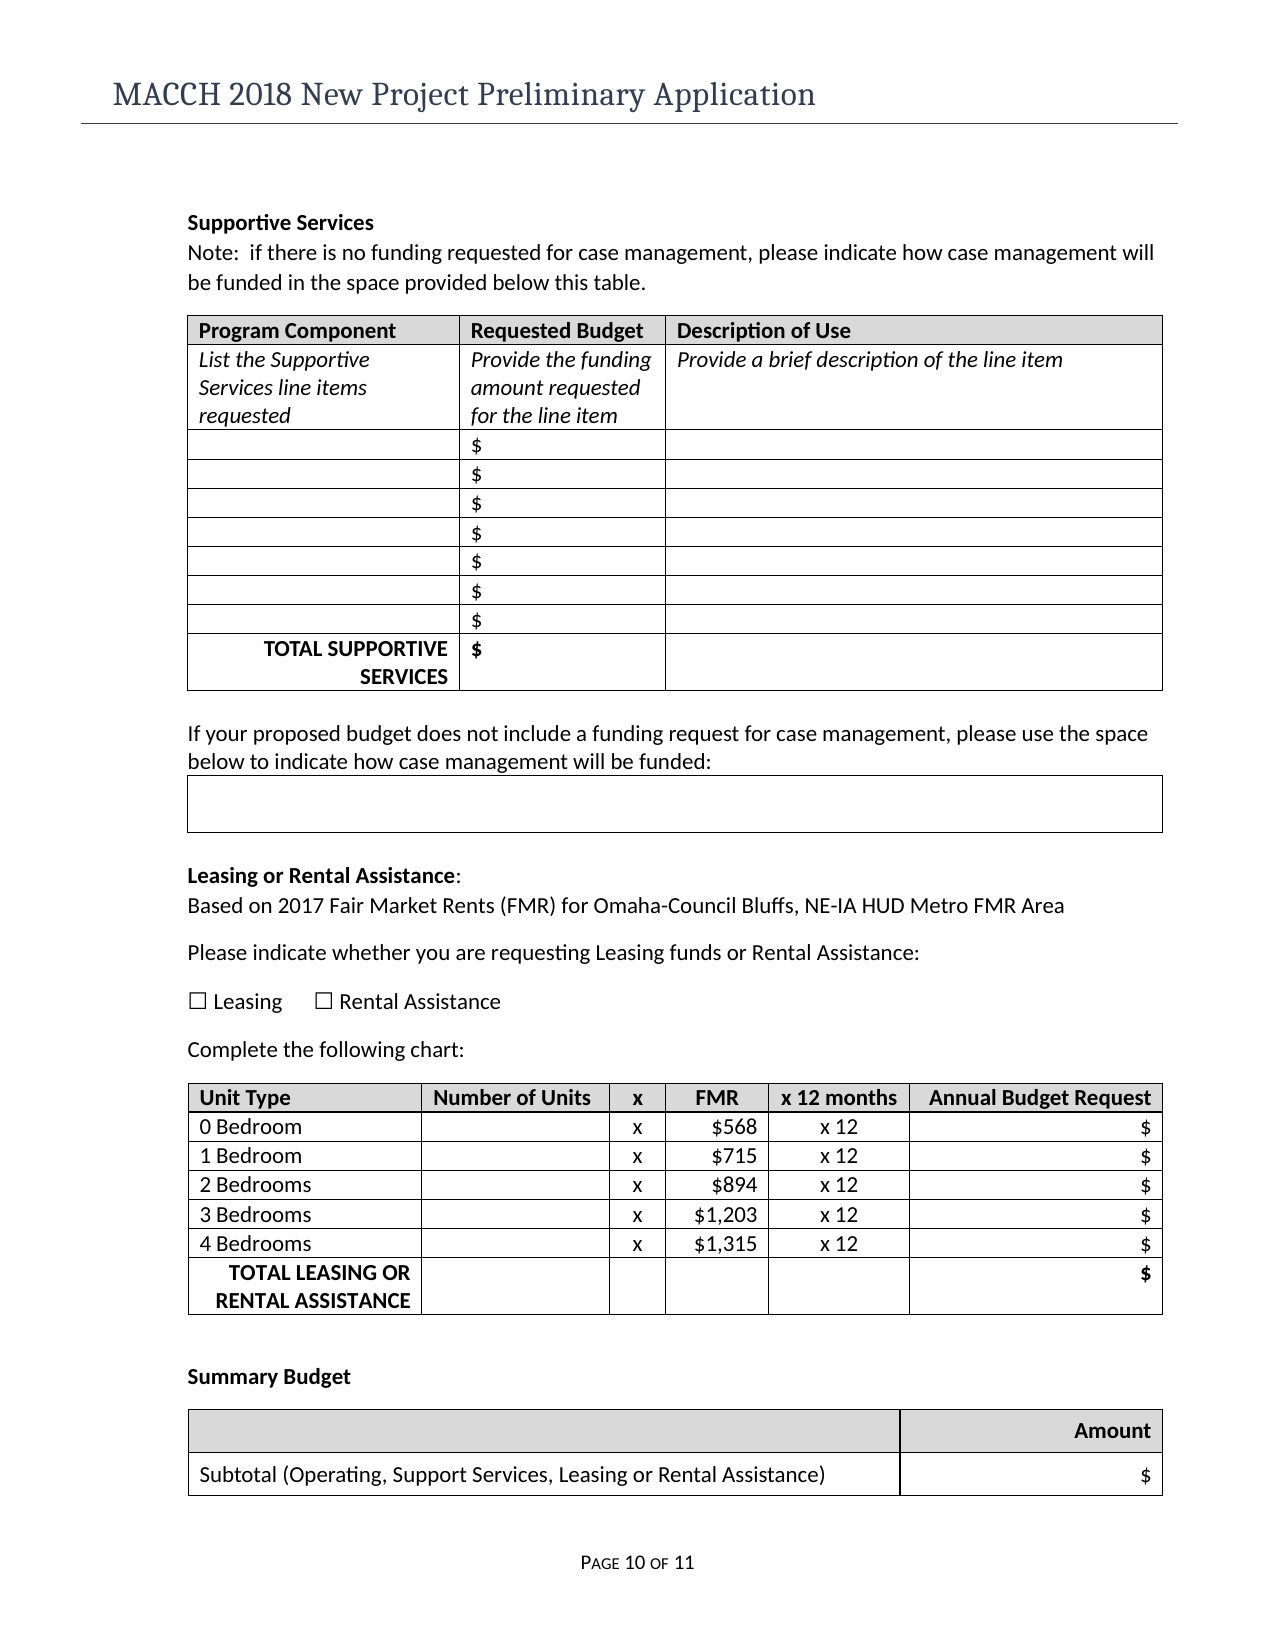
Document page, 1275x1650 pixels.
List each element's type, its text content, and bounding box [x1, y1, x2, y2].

table_header Requested Budget [460, 316, 665, 344]
table_cell $ [460, 518, 665, 546]
text Supportive Services Note: if there is no funding requested for case management, please indicate how case management will be funded in the space provided below this table. [187, 208, 1162, 296]
text Leasing or Rental Assistance: Based on 2017 Fair Market Rents (FMR) for Omaha-Council Bluffs, NE-IA HUD Metro FMR Area [187, 861, 1162, 919]
table_cell $ [910, 1258, 1162, 1314]
table_cell [769, 1258, 909, 1314]
table_header Number of Units [422, 1084, 609, 1111]
table_cell 4 Bedrooms [189, 1229, 421, 1257]
table_cell $ [901, 1453, 1162, 1495]
table_cell $ [460, 460, 665, 487]
table_header x [610, 1084, 665, 1111]
table_cell $715 [666, 1142, 768, 1169]
table_cell [666, 460, 1162, 487]
table_cell $ [910, 1229, 1162, 1257]
table_header x 12 months [769, 1084, 909, 1111]
table_header Unit Type [189, 1084, 421, 1111]
table_cell $ [460, 576, 665, 604]
table_cell x 12 [769, 1171, 909, 1199]
table_cell $ [910, 1200, 1162, 1228]
table_cell [666, 430, 1162, 458]
table_cell [422, 1200, 609, 1228]
table_cell $ [910, 1142, 1162, 1169]
table_header Program Component [188, 316, 459, 344]
table_header Amount [901, 1410, 1162, 1452]
table_cell $1,315 [666, 1229, 768, 1257]
table_cell x 12 [769, 1200, 909, 1228]
text Leasing Rental Assistance [187, 985, 1162, 1016]
text Complete the following chart: [187, 1036, 1162, 1063]
list If your proposed budget does not include a funding request for case management, please use the space below to indicate how case management will be funded: [187, 719, 1162, 775]
table_cell x [610, 1200, 665, 1228]
text Please indicate whether you are requesting Leasing funds or Rental Assistance: [187, 938, 1162, 966]
table_cell [666, 1258, 768, 1314]
table_cell 2 Bedrooms [189, 1171, 421, 1199]
table_cell [188, 605, 459, 633]
table_cell Subtotal (Operating, Support Services, Leasing or Rental Assistance) [189, 1453, 899, 1495]
table_cell 3 Bedrooms [189, 1200, 421, 1228]
table_header Description of Use [666, 316, 1162, 344]
table_cell [422, 1171, 609, 1199]
table_cell [422, 1229, 609, 1257]
table_cell x [610, 1171, 665, 1199]
table_cell x 12 [769, 1113, 909, 1141]
table_cell [422, 1258, 609, 1314]
table_cell [188, 518, 459, 546]
table_cell [188, 576, 459, 604]
table_cell Provide the funding amount requested for the line item [460, 345, 665, 429]
text Summary Budget [187, 1362, 1162, 1390]
table_cell x 12 [769, 1229, 909, 1257]
table_cell [666, 576, 1162, 604]
table_cell [188, 430, 459, 458]
table_cell Provide a brief description of the line item [666, 345, 1162, 429]
table_header Annual Budget Request [910, 1084, 1162, 1111]
table_cell 1 Bedroom [189, 1142, 421, 1169]
table_cell [666, 634, 1162, 690]
table_cell [666, 518, 1162, 546]
table_header [188, 776, 1162, 832]
table_cell $ [910, 1171, 1162, 1199]
table_cell $568 [666, 1113, 768, 1141]
table_cell [666, 489, 1162, 517]
table_cell x [610, 1113, 665, 1141]
table_cell $894 [666, 1171, 768, 1199]
table_cell x [610, 1229, 665, 1257]
table_cell [188, 489, 459, 517]
table_cell [610, 1258, 665, 1314]
table_cell TOTAL LEASING OR RENTAL ASSISTANCE [189, 1258, 421, 1314]
table_cell $ [460, 430, 665, 458]
table_cell [188, 460, 459, 487]
table_cell [188, 547, 459, 575]
table_cell $ [460, 547, 665, 575]
table_cell $1,203 [666, 1200, 768, 1228]
table_cell [666, 605, 1162, 633]
table_header FMR [666, 1084, 768, 1111]
table_cell $ [910, 1113, 1162, 1141]
table_cell x 12 [769, 1142, 909, 1169]
table_cell $ [460, 489, 665, 517]
table_header [189, 1410, 899, 1452]
table_cell List the Supportive Services line items requested [188, 345, 459, 429]
table_cell [422, 1142, 609, 1169]
table_cell x [610, 1142, 665, 1169]
table_cell $ [460, 634, 665, 690]
table_cell TOTAL SUPPORTIVE SERVICES [188, 634, 459, 690]
table_cell [666, 547, 1162, 575]
table_cell $ [460, 605, 665, 633]
table_cell 0 Bedroom [189, 1113, 421, 1141]
table_cell [422, 1113, 609, 1141]
